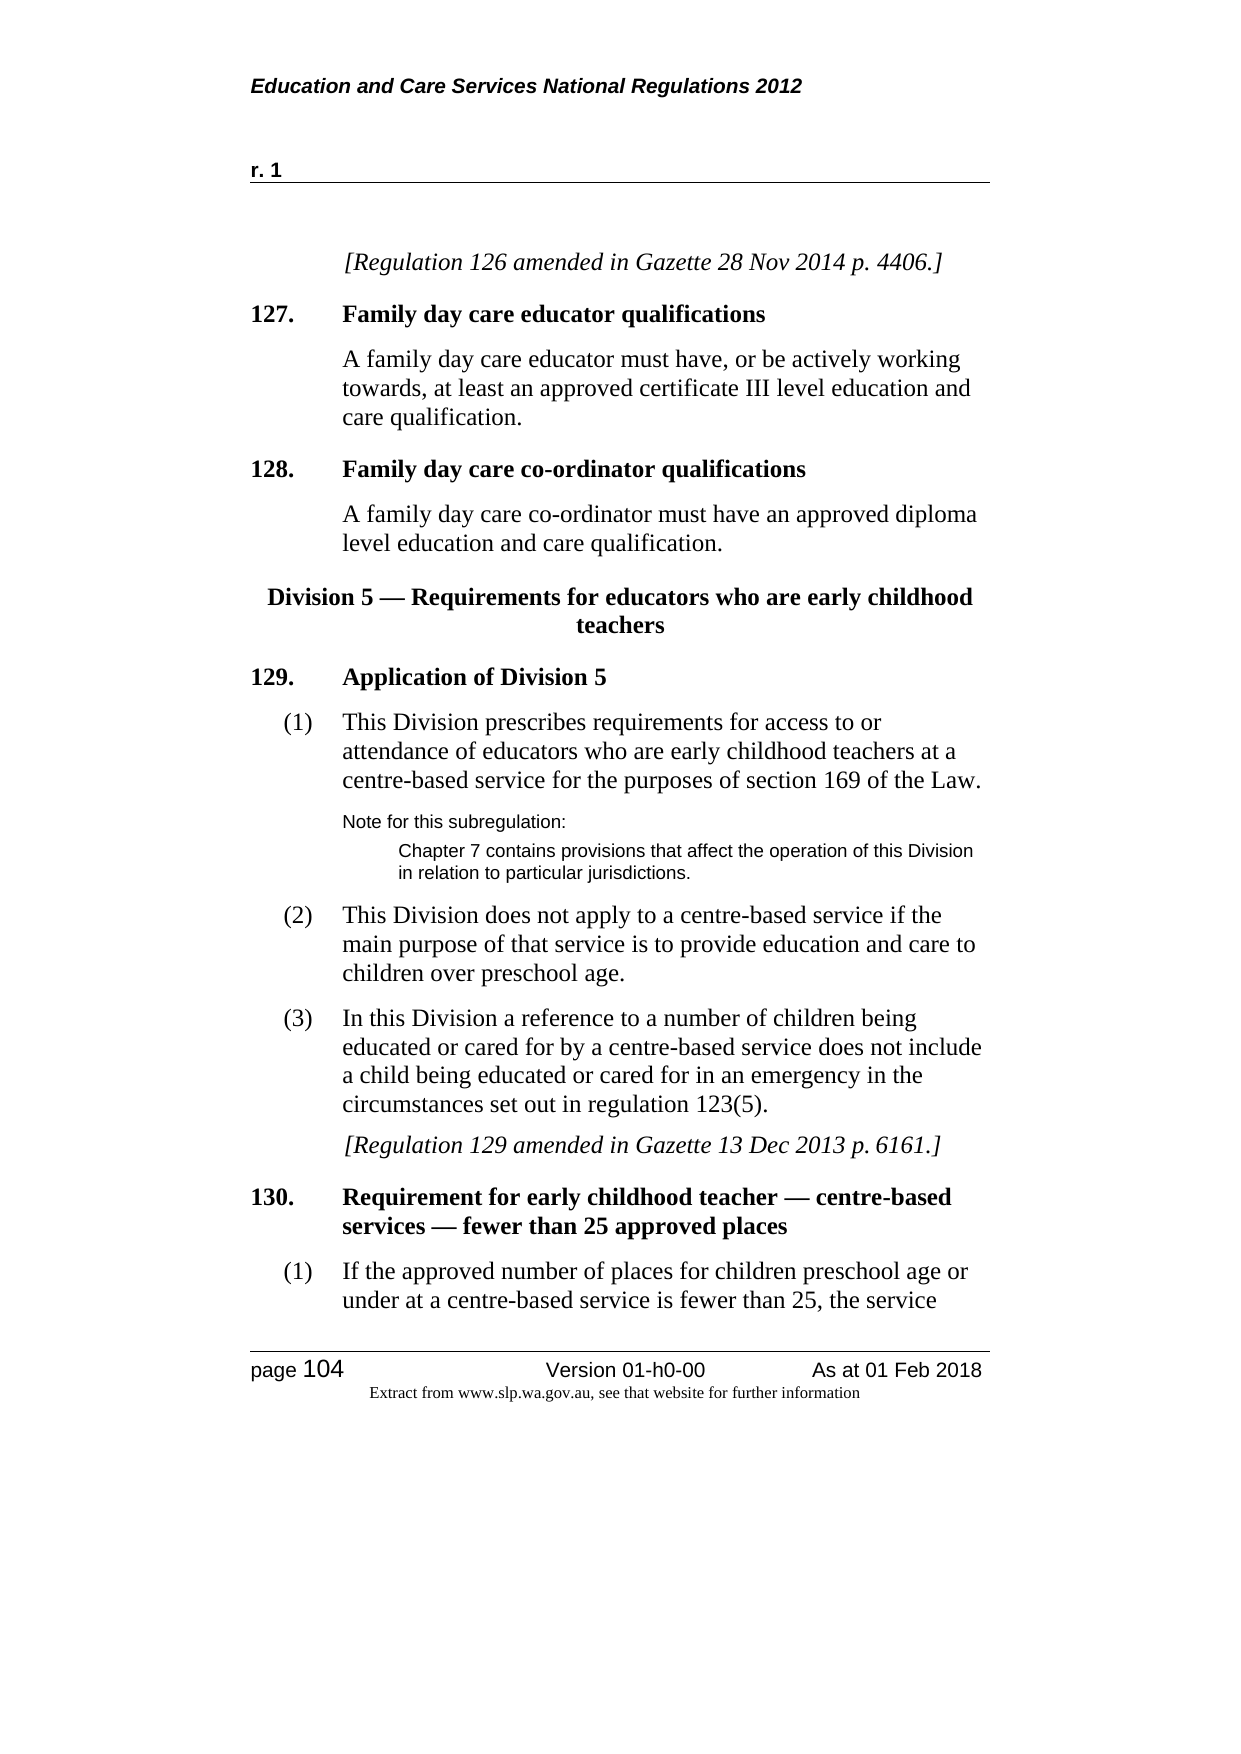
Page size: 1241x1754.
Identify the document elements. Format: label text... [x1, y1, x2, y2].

text (3) In this Division a reference to a number of children being educated or cared for by a centre-based service does not include a child being educated or cared for in an emergency in the circumstances set out in regulation 123(5). [250, 1003, 990, 1118]
subtitle Division 5 — Requirements for educators who are early childhood teachers [250, 582, 990, 639]
subtitle 130. Requirement for early childhood teacher — centre-based services — fewer than 25 approved places [250, 1182, 990, 1240]
text (1) This Division prescribes requirements for access to or attendance of educators who are early childhood teachers at a centre-based service for the purposes of section 169 of the Law. [250, 707, 990, 794]
subtitle 129. Application of Division 5 [250, 662, 990, 691]
subtitle 127. Family day care educator qualifications [250, 299, 990, 328]
text A family day care co-ordinator must have an approved diploma level education and care qualification. [250, 499, 990, 557]
text (2) This Division does not apply to a centre-based service if the main purpose of that service is to provide education and care to children over preschool age. [250, 900, 990, 986]
text [Regulation 129 amended in Gazette 13 Dec 2013 p. 6161.] [250, 1131, 990, 1159]
subtitle 128. Family day care co-ordinator qualifications [250, 454, 990, 482]
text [250, 1256, 990, 1314]
text A family day care educator must have, or be actively working towards, at least an approved certificate III level education and care qualification. [250, 344, 990, 431]
text Chapter 7 contains provisions that affect the operation of this Division in relation to particular jurisdictions. [250, 840, 990, 883]
text [Regulation 126 amended in Gazette 28 Nov 2014 p. 4406.] [250, 247, 990, 276]
subtitle Note for this subregulation: [250, 810, 990, 832]
